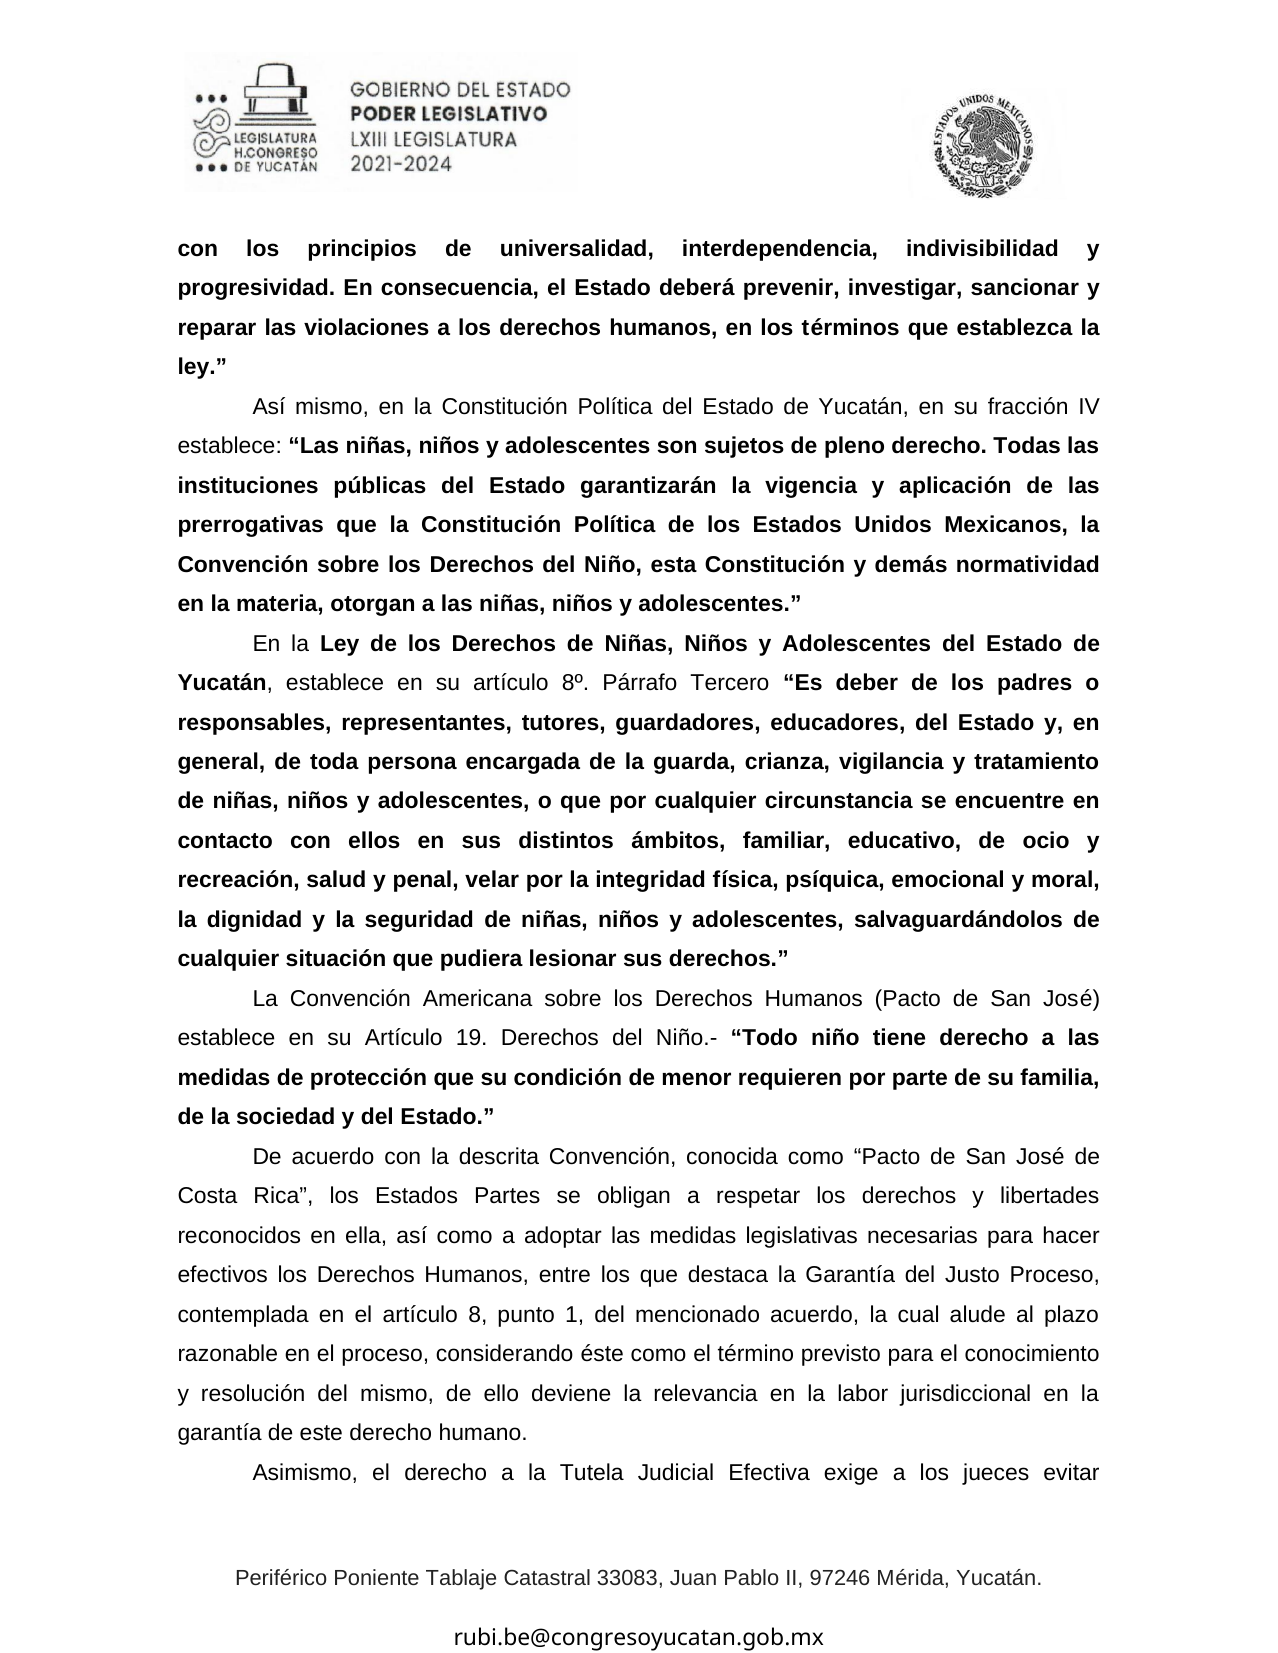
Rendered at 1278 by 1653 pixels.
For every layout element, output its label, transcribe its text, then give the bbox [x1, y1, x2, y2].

text En la Ley de los Derechos de Niñas, Niños y Adolescentes del Estado de Yucatán, establece en su artículo 8º. Párrafo Tercero “Es deber de los padres o responsables, representantes, tutores, guardadores, educadores, del Estado y, en general, de toda persona encargada de la guarda, crianza, vigilancia y tratamiento de niñas, niños y adolescentes, o que por cualquier circunstancia se encuentre en contacto con ellos en sus distintos ámbitos, familiar, educativo, de ocio y recreación, salud y penal, velar por la integridad física, psíquica, emocional y moral, la dignidad y la seguridad de niñas, niños y adolescentes, salvaguardándolos de cualquier situación que pudiera lesionar sus derechos.” [177, 629, 1100, 972]
picture [901, 88, 1067, 199]
picture [184, 52, 579, 192]
text Así mismo, en la Constitución Política del Estado de Yucatán, en su fracción IV establece: “Las niñas, niños y adolescentes son sujetos de pleno derecho. Todas las instituciones públicas del Estado garantizarán la vigencia y aplicación de las prerrogativas que la Constitución Política de los Estados Unidos Mexicanos, la Convención sobre los Derechos del Niño, esta Constitución y demás normatividad en la materia, otorgan a las niñas, niños y adolescentes.” [177, 393, 1100, 616]
text La Convención Americana sobre los Derechos Humanos (Pacto de San José) establece en su Artículo 19. Derechos del Niño.- “Todo niño tiene derecho a las medidas de protección que su condición de menor requieren por parte de su familia, de la sociedad y del Estado.” [177, 985, 1100, 1130]
text De acuerdo con la descrita Convención, conocida como “Pacto de San José de Costa Rica”, los Estados Partes se obligan a respetar los derechos y libertades reconocidos en ella, así como a adoptar las medidas legislativas necesarias para hacer efectivos los Derechos Humanos, entre los que destaca la Garantía del Justo Proceso, contemplada en el artículo 8, punto 1, del mencionado acuerdo, la cual alude al plazo razonable en el proceso, considerando éste como el término previsto para el conocimiento y resolución del mismo, de ello deviene la relevancia en la labor jurisdiccional en la garantía de este derecho humano. [177, 1143, 1100, 1446]
